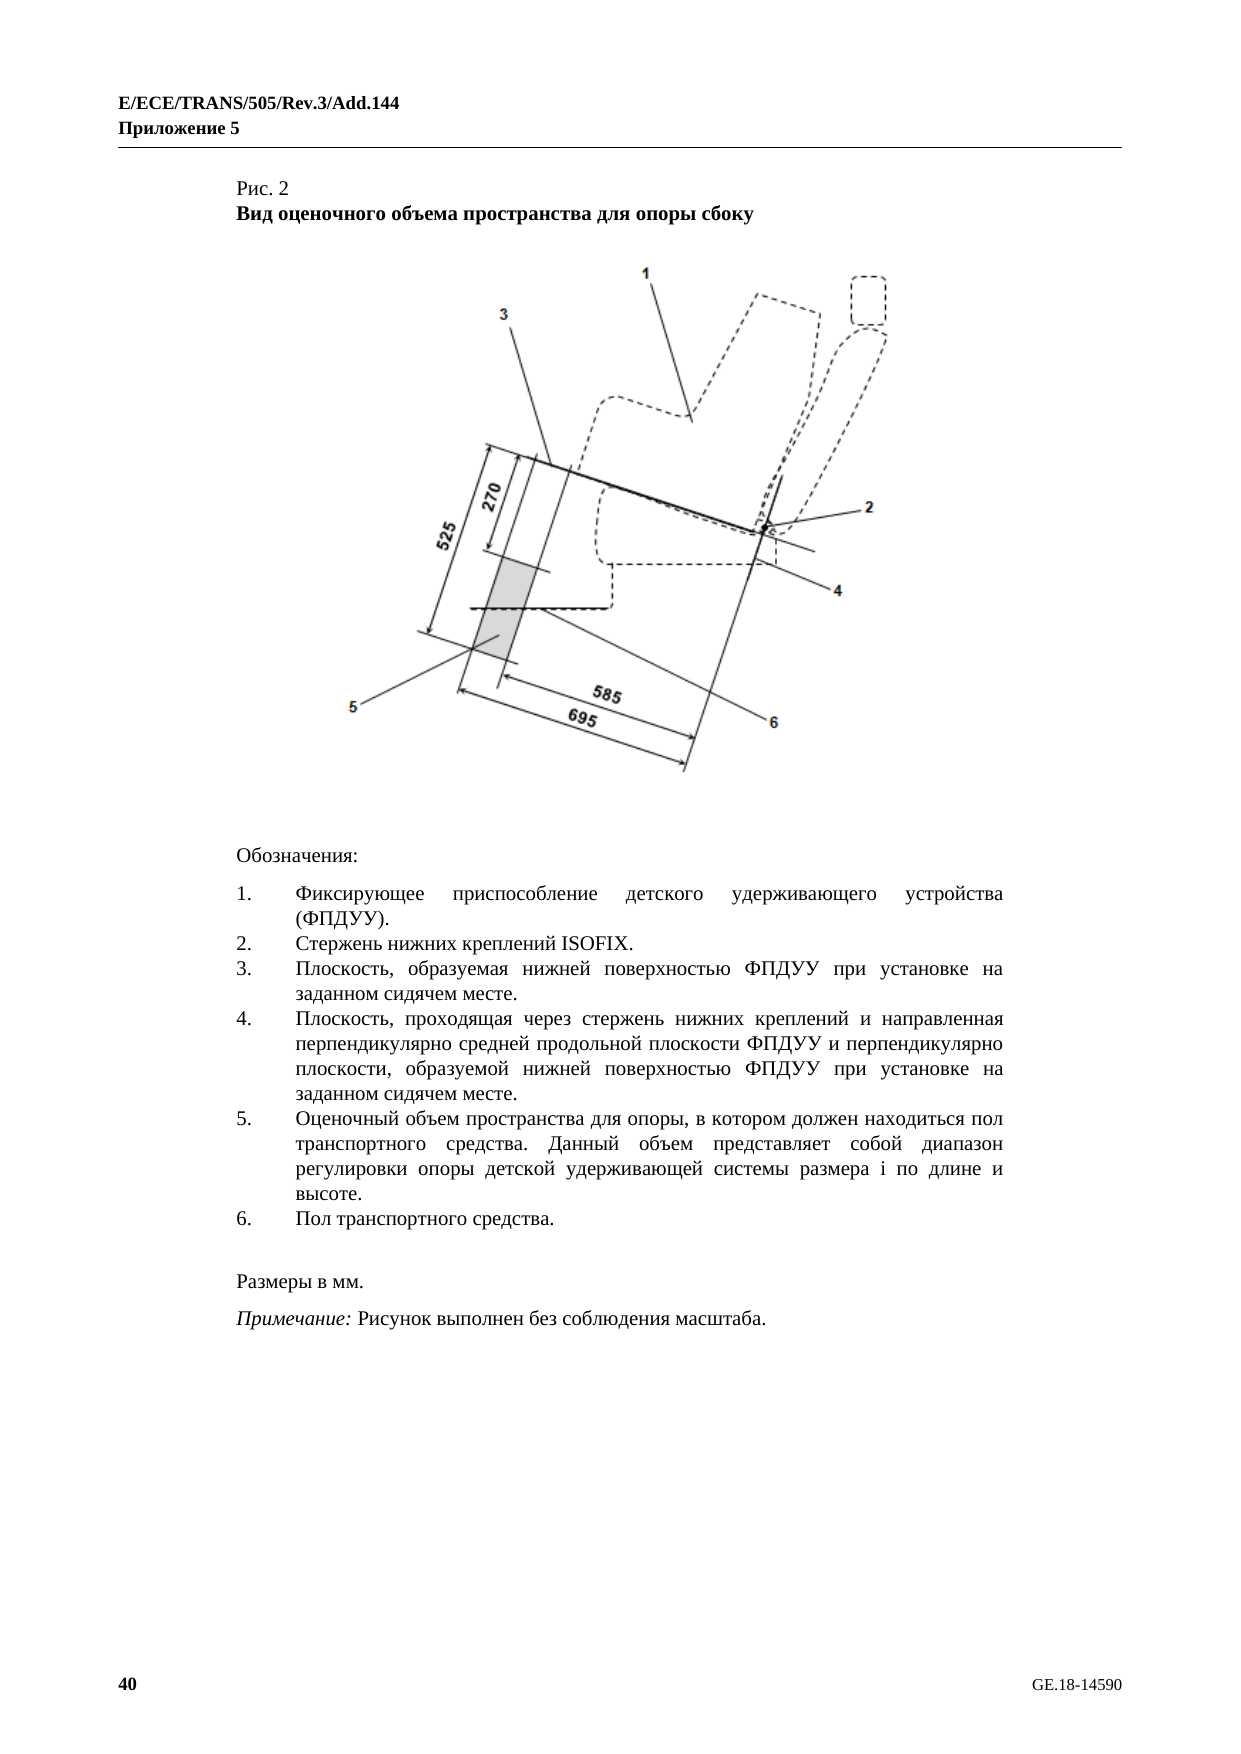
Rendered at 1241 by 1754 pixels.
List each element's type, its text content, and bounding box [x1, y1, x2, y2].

text Размеры в мм. [236, 1268, 1004, 1293]
text 4. Плоскость, проходящая через стержень нижних креплений и направленная перпендикулярно средней продольной плоскости ФПДУУ и перпендикулярно плоскости, образуемой нижней поверхностью ФПДУУ при установке на заданном сидячем месте. [236, 1005, 1004, 1105]
text 2. Стержень нижних креплений ISOFIX. [236, 930, 1004, 955]
text Обозначения: [118, 843, 1004, 868]
text 5. Оценочный объем пространства для опоры, в котором должен находиться пол транспортного средства. Данный объем представляет собой диапазон регулировки опоры детской удерживающей системы размера i по длине и высоте. [236, 1105, 1004, 1205]
text 3. Плоскость, образуемая нижней поверхностью ФПДУУ при установке на заданном сидячем месте. [236, 955, 1004, 1005]
text Примечание: Рисунок выполнен без соблюдения масштаба. [236, 1305, 1004, 1330]
text 1. Фиксирующее приспособление детского удерживающего устройства (ФПДУУ). [236, 880, 1004, 930]
picture [330, 237, 911, 818]
text 6. Пол транспортного средства. [236, 1205, 1004, 1230]
text Рис. 2 Вид оценочного объема пространства для опоры сбоку [118, 175, 1004, 225]
